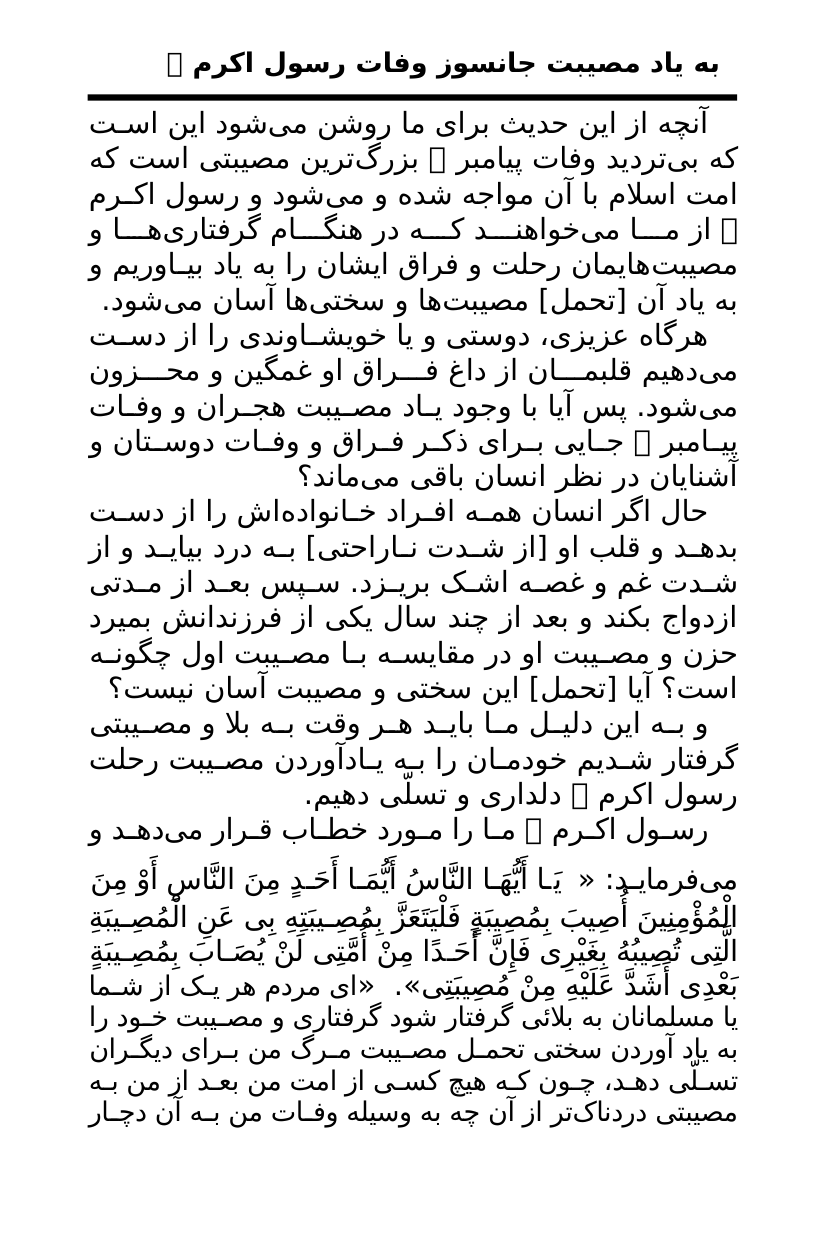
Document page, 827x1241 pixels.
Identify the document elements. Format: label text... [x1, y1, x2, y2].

text آنچه از این حدیث برای ما روشن می‌شود این است که بی‌تردید وفات پیامبر بزرگ‌ترین مصیبتی است که امت اسلام با آن مواجه شده و می‌شود و رسول اکرم از ما می‌خواهند که در هنگام گرفتاری‌ها و مصیبت‌هایمان رحلت و فراق ایشان را به یاد بیاوریم و به یاد آن [تحمل] مصیبت‌ها و سختی‌ها آسان می‌شود. [89, 106, 738, 317]
text حال اگر انسان همه افراد خانواده‌اش را از دست بدهد و قلب او [از شدت ناراحتی] به درد بیاید و از شدت غم و غصه اشک بریزد. سپس بعد از مدتی ازدواج بکند و بعد از چند سال یکی از فرزندانش بمیرد حزن و مصیبت او در مقایسه با مصیبت اول چگونه است؟ آیا [تحمل] این سختی و مصیبت آسان نیست؟ [89, 495, 738, 705]
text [89, 813, 738, 1128]
text و به این دلیل ما باید هر وقت به بلا و مصیبتی گرفتار شدیم خودمان را به یادآوردن مصیبت رحلت رسول اکرم دلداری و تسلّی دهیم. [89, 707, 738, 811]
text هرگاه عزیزی، دوستی و یا خویشاوندی را از دست می‌دهیم قلبمان از داغ فراق او غمگین و محزون می‌شود. پس آیا با وجود یاد مصیبت هجران و وفات پیامبر جایی برای ذکر فراق و وفات دوستان و آشنایان در نظر انسان باقی می‌ماند؟ [89, 318, 738, 493]
